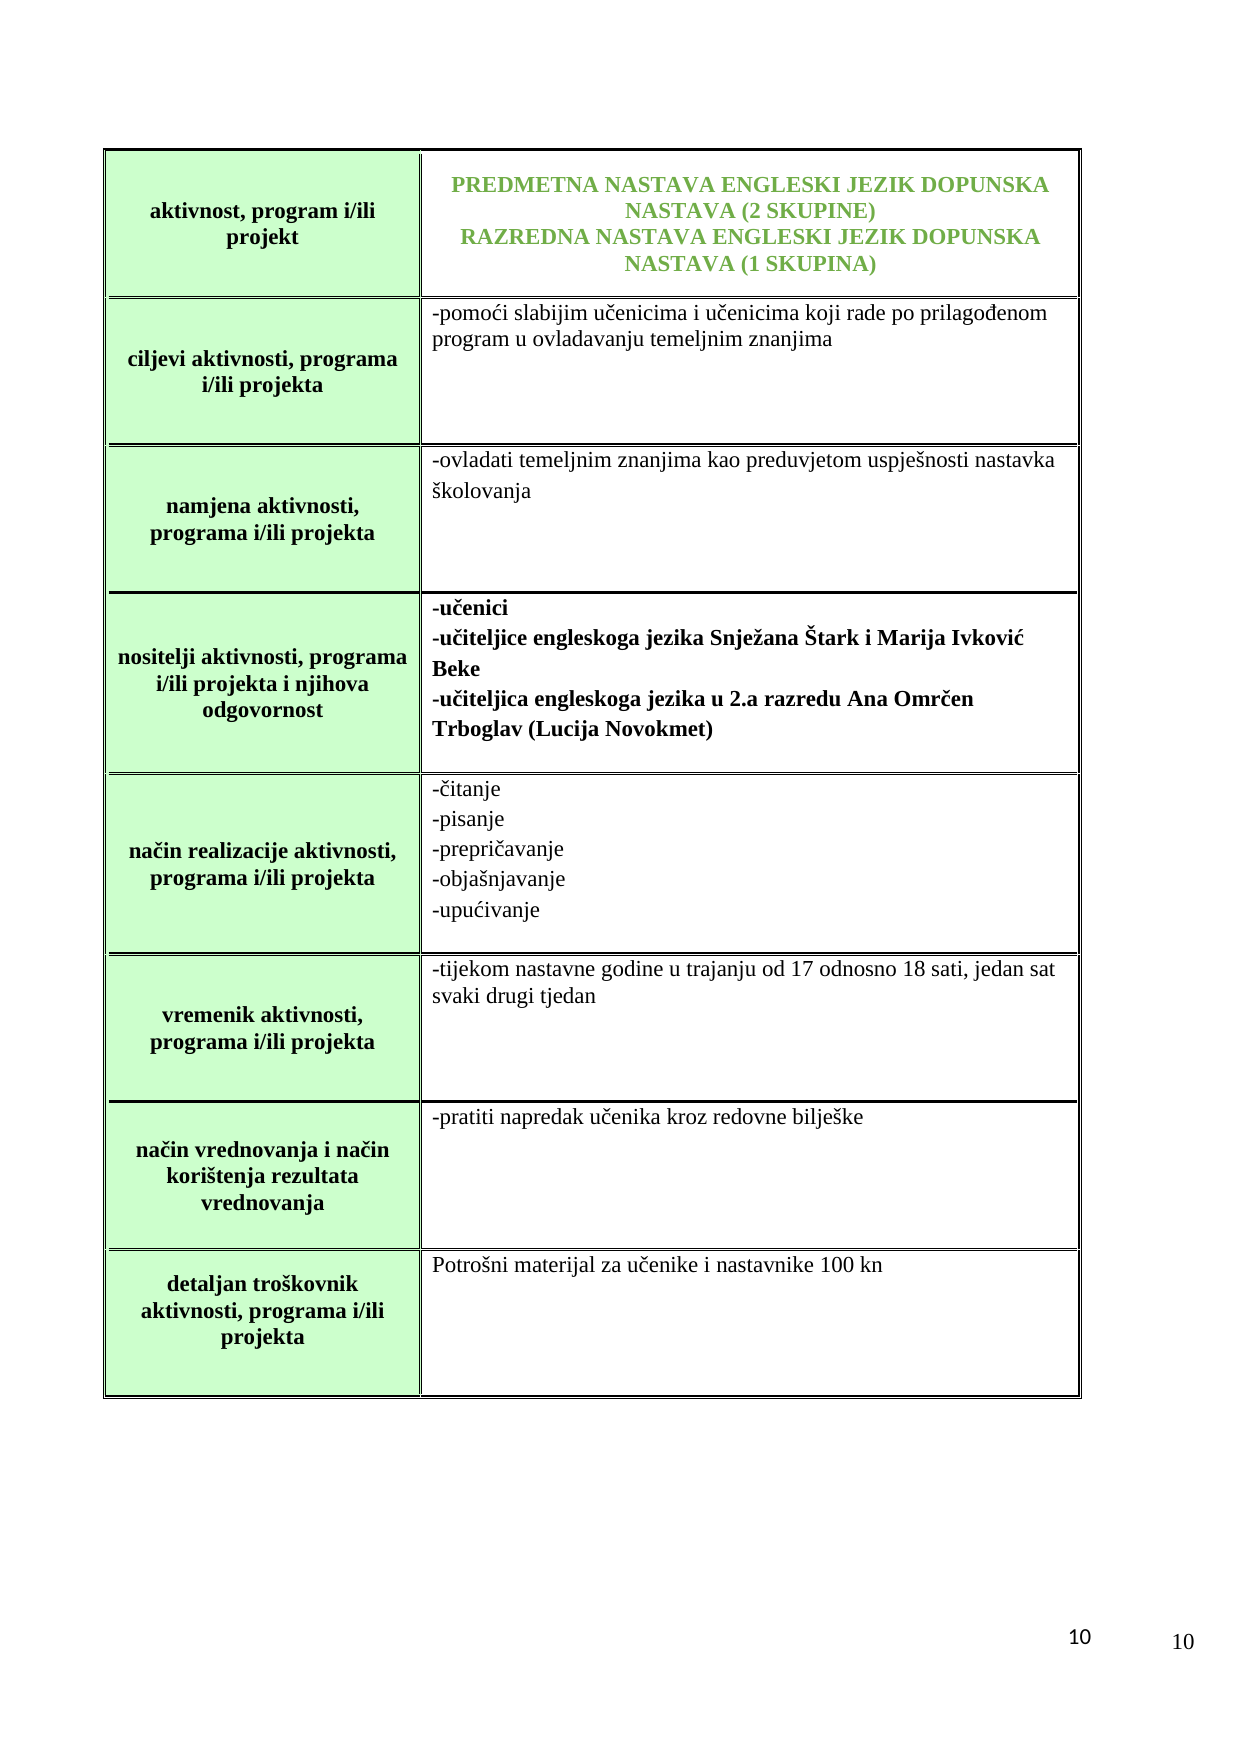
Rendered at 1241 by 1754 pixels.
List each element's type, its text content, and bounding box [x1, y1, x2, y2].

table_cell način realizacije aktivnosti, programa i/ili projekta [104, 772, 421, 952]
table_cell detaljan troškovnik aktivnosti, programa i/ili projekta [104, 1248, 421, 1395]
table_cell Potrošni materijal za učenike i nastavnike 100 kn [421, 1248, 1080, 1395]
table_cell vremenik aktivnosti, programa i/ili projekta [106, 952, 419, 1100]
table_cell -pomoći slabijim učenicima i učenicima koji rade po prilagođenom program u ovladavanju temeljnim znanjima [421, 296, 1080, 443]
table_cell način vrednovanja i način korištenja rezultata vrednovanja [106, 1100, 419, 1248]
table_cell -učenici -učiteljice engleskoga jezika Snježana Štark i Marija Ivković Beke -učiteljica engleskoga jezika u 2.a razredu Ana Omrčen Trboglav (Lucija Novokmet) [422, 591, 1078, 772]
table_cell ciljevi aktivnosti, programa i/ili projekta [104, 296, 421, 443]
table_cell -pratiti napredak učenika kroz redovne bilješke [422, 1100, 1078, 1248]
table_header aktivnost, program i/ili projekt [106, 151, 421, 296]
table_cell -ovladati temeljnim znanjima kao preduvjetom uspješnosti nastavka školovanja [422, 443, 1079, 591]
table_header PREDMETNA NASTAVA ENGLESKI JEZIK DOPUNSKA NASTAVA (2 SKUPINE) RAZREDNA NASTAVA ENGLESKI JEZIK DOPUNSKA NASTAVA (1 SKUPINA) [421, 151, 1078, 296]
table_cell -tijekom nastavne godine u trajanju od 17 odnosno 18 sati, jedan sat svaki drugi tjedan [422, 952, 1079, 1100]
table_cell nositelji aktivnosti, programa i/ili projekta i njihova odgovornost [106, 591, 419, 772]
table_cell -čitanje -pisanje -prepričavanje -objašnjavanje -upućivanje [421, 772, 1080, 952]
table_cell namjena aktivnosti, programa i/ili projekta [106, 443, 419, 591]
